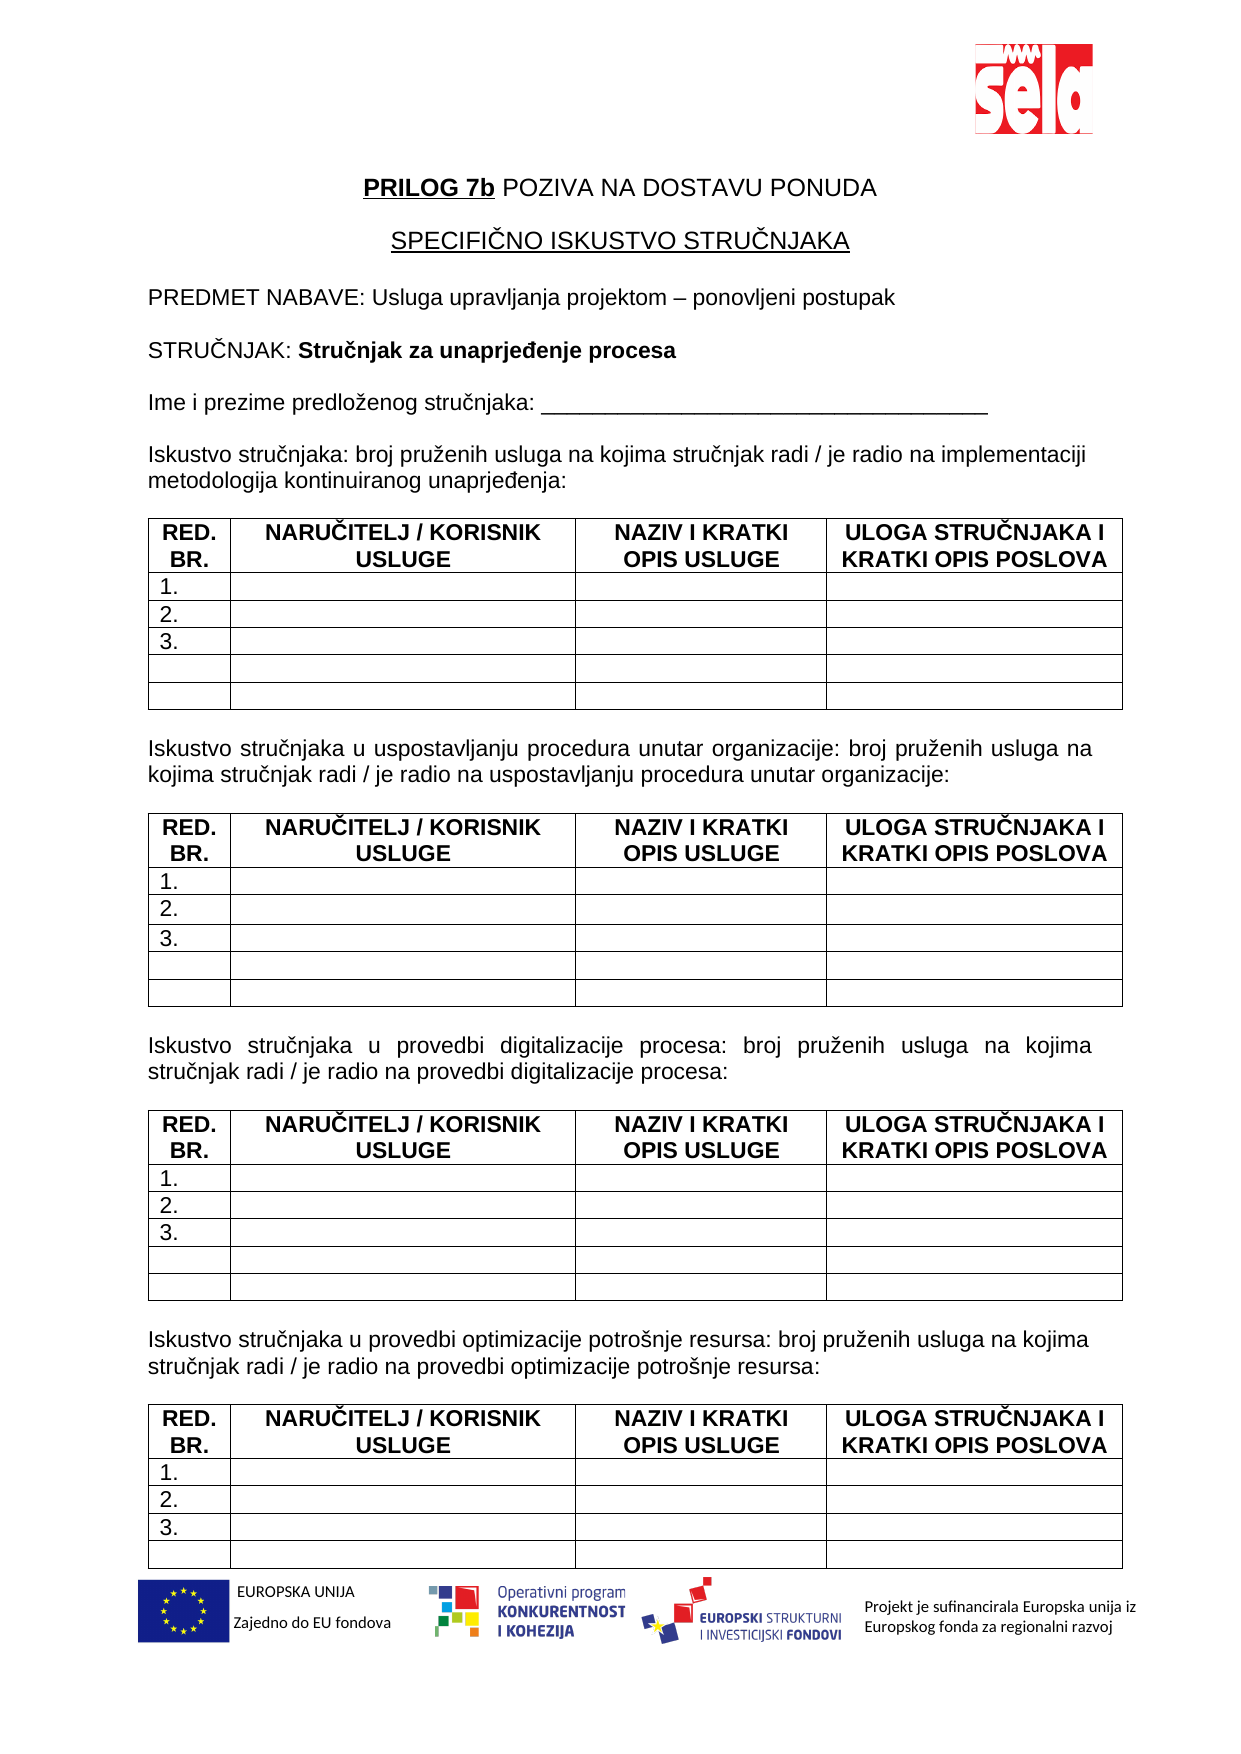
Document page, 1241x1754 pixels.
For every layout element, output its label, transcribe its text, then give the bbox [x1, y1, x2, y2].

table_header RED. BR. [149, 814, 230, 867]
table_cell [576, 1514, 826, 1540]
table_header RED. BR. [149, 1405, 230, 1458]
table_cell [149, 655, 230, 682]
table_header ULOGA STRUČNJAKA I KRATKI OPIS POSLOVA [827, 814, 1122, 867]
table_cell [827, 1192, 1122, 1218]
table_cell [576, 868, 826, 894]
table_header ULOGA STRUČNJAKA I KRATKI OPIS POSLOVA [827, 1405, 1122, 1458]
text Iskustvo stručnjaka u provedbi digitalizacije procesa: broj pruženih usluga na kojima stručnjak radi / je radio na provedbi digitalizacije procesa: [148, 1032, 1093, 1085]
table_cell [576, 573, 826, 599]
table_cell 2. [149, 1486, 230, 1513]
table_cell [231, 573, 575, 599]
table_header ULOGA STRUČNJAKA I KRATKI OPIS POSLOVA [827, 1111, 1122, 1163]
table_header NAZIV I KRATKI OPIS USLUGE [576, 1111, 826, 1163]
picture [641, 1577, 841, 1644]
table_cell 1. [149, 868, 230, 894]
table_cell [576, 895, 826, 924]
table_cell [576, 1165, 826, 1191]
table_cell [576, 628, 826, 654]
table_header NAZIV I KRATKI OPIS USLUGE [576, 1405, 826, 1458]
table_cell 1. [149, 573, 230, 599]
table_header RED. BR. [149, 1111, 230, 1163]
table_cell [576, 1247, 826, 1273]
table_cell [576, 925, 826, 951]
table_cell [827, 628, 1122, 654]
table_cell [231, 1247, 575, 1273]
table_cell 2. [149, 895, 230, 924]
text Iskustvo stručnjaka u provedbi optimizacije potrošnje resursa: broj pruženih usluga na kojima stručnjak radi / je radio na provedbi optimizacije potrošnje resursa: [148, 1326, 1093, 1379]
picture [975, 44, 1093, 134]
table_cell [149, 952, 230, 978]
table_cell [231, 1459, 575, 1485]
table_header NAZIV I KRATKI OPIS USLUGE [576, 519, 826, 572]
table_cell [827, 1486, 1122, 1513]
table_cell [827, 980, 1122, 1006]
table_cell [149, 1541, 230, 1567]
table_header ULOGA STRUČNJAKA I KRATKI OPIS POSLOVA [827, 519, 1122, 572]
table_cell [576, 655, 826, 682]
table_cell [827, 1247, 1122, 1273]
picture [428, 1586, 625, 1639]
table_cell [827, 895, 1122, 924]
picture [136, 1579, 231, 1644]
text Iskustvo stručnjaka u uspostavljanju procedura unutar organizacije: broj pruženih usluga na kojima stručnjak radi / je radio na uspostavljanju procedura unutar organizacije: [148, 735, 1093, 788]
table_header NARUČITELJ / KORISNIK USLUGE [231, 1405, 575, 1458]
table_cell [231, 895, 575, 924]
table_cell [231, 1541, 575, 1567]
table_cell [231, 1165, 575, 1191]
text Ime i prezime predloženog stručnjaka: ___________________________________ [148, 389, 1093, 416]
table_cell 1. [149, 1459, 230, 1485]
table_cell [231, 868, 575, 894]
table_cell [231, 683, 575, 709]
text SPECIFIČNO ISKUSTVO STRUČNJAKA [148, 226, 1093, 255]
table_cell 3. [149, 1514, 230, 1540]
table_cell [827, 1459, 1122, 1485]
table_cell [576, 1192, 826, 1218]
table_cell [231, 1486, 575, 1513]
table_cell [827, 925, 1122, 951]
table_cell [576, 601, 826, 627]
table_cell [231, 655, 575, 682]
table_cell [827, 1274, 1122, 1300]
table_cell [149, 1247, 230, 1273]
table_cell [576, 952, 826, 978]
table_cell [827, 683, 1122, 709]
table_header NARUČITELJ / KORISNIK USLUGE [231, 519, 575, 572]
text Iskustvo stručnjaka: broj pruženih usluga na kojima stručnjak radi / je radio na implementaciji metodologija kontinuiranog unaprjeđenja: [148, 441, 1093, 493]
table_cell [827, 1541, 1122, 1567]
table_cell [231, 1514, 575, 1540]
table_cell [576, 1274, 826, 1300]
table_cell [231, 1192, 575, 1218]
text STRUČNJAK: Stručnjak za unaprjeđenje procesa [148, 337, 1093, 363]
table_cell [827, 601, 1122, 627]
table_cell [231, 1274, 575, 1300]
table_header NAZIV I KRATKI OPIS USLUGE [576, 814, 826, 867]
table_cell 2. [149, 601, 230, 627]
table_cell 3. [149, 628, 230, 654]
table_cell [827, 655, 1122, 682]
table_cell [576, 1486, 826, 1513]
table_cell [149, 683, 230, 709]
text PREDMET NABAVE: Usluga upravljanja projektom – ponovljeni postupak [148, 284, 1093, 310]
table_header RED. BR. [149, 519, 230, 572]
table_cell [576, 1541, 826, 1567]
table_cell [827, 1514, 1122, 1540]
table_cell [576, 980, 826, 1006]
table_cell [231, 628, 575, 654]
table_cell [827, 952, 1122, 978]
table_cell [827, 868, 1122, 894]
table_cell [576, 683, 826, 709]
table_cell [231, 601, 575, 627]
table_cell [231, 1219, 575, 1246]
table_cell 3. [149, 1219, 230, 1246]
table_cell [231, 952, 575, 978]
table_cell [576, 1219, 826, 1246]
table_cell [827, 1219, 1122, 1246]
table_cell [149, 980, 230, 1006]
table_cell 1. [149, 1165, 230, 1191]
table_cell [231, 925, 575, 951]
table_header NARUČITELJ / KORISNIK USLUGE [231, 1111, 575, 1163]
text PRILOG 7b POZIVA NA DOSTAVU PONUDA [148, 173, 1093, 201]
table_cell 2. [149, 1192, 230, 1218]
table_cell [231, 980, 575, 1006]
table_header NARUČITELJ / KORISNIK USLUGE [231, 814, 575, 867]
table_cell 3. [149, 925, 230, 951]
table_cell [827, 1165, 1122, 1191]
table_cell [576, 1459, 826, 1485]
table_cell [149, 1274, 230, 1300]
table_cell [827, 573, 1122, 599]
